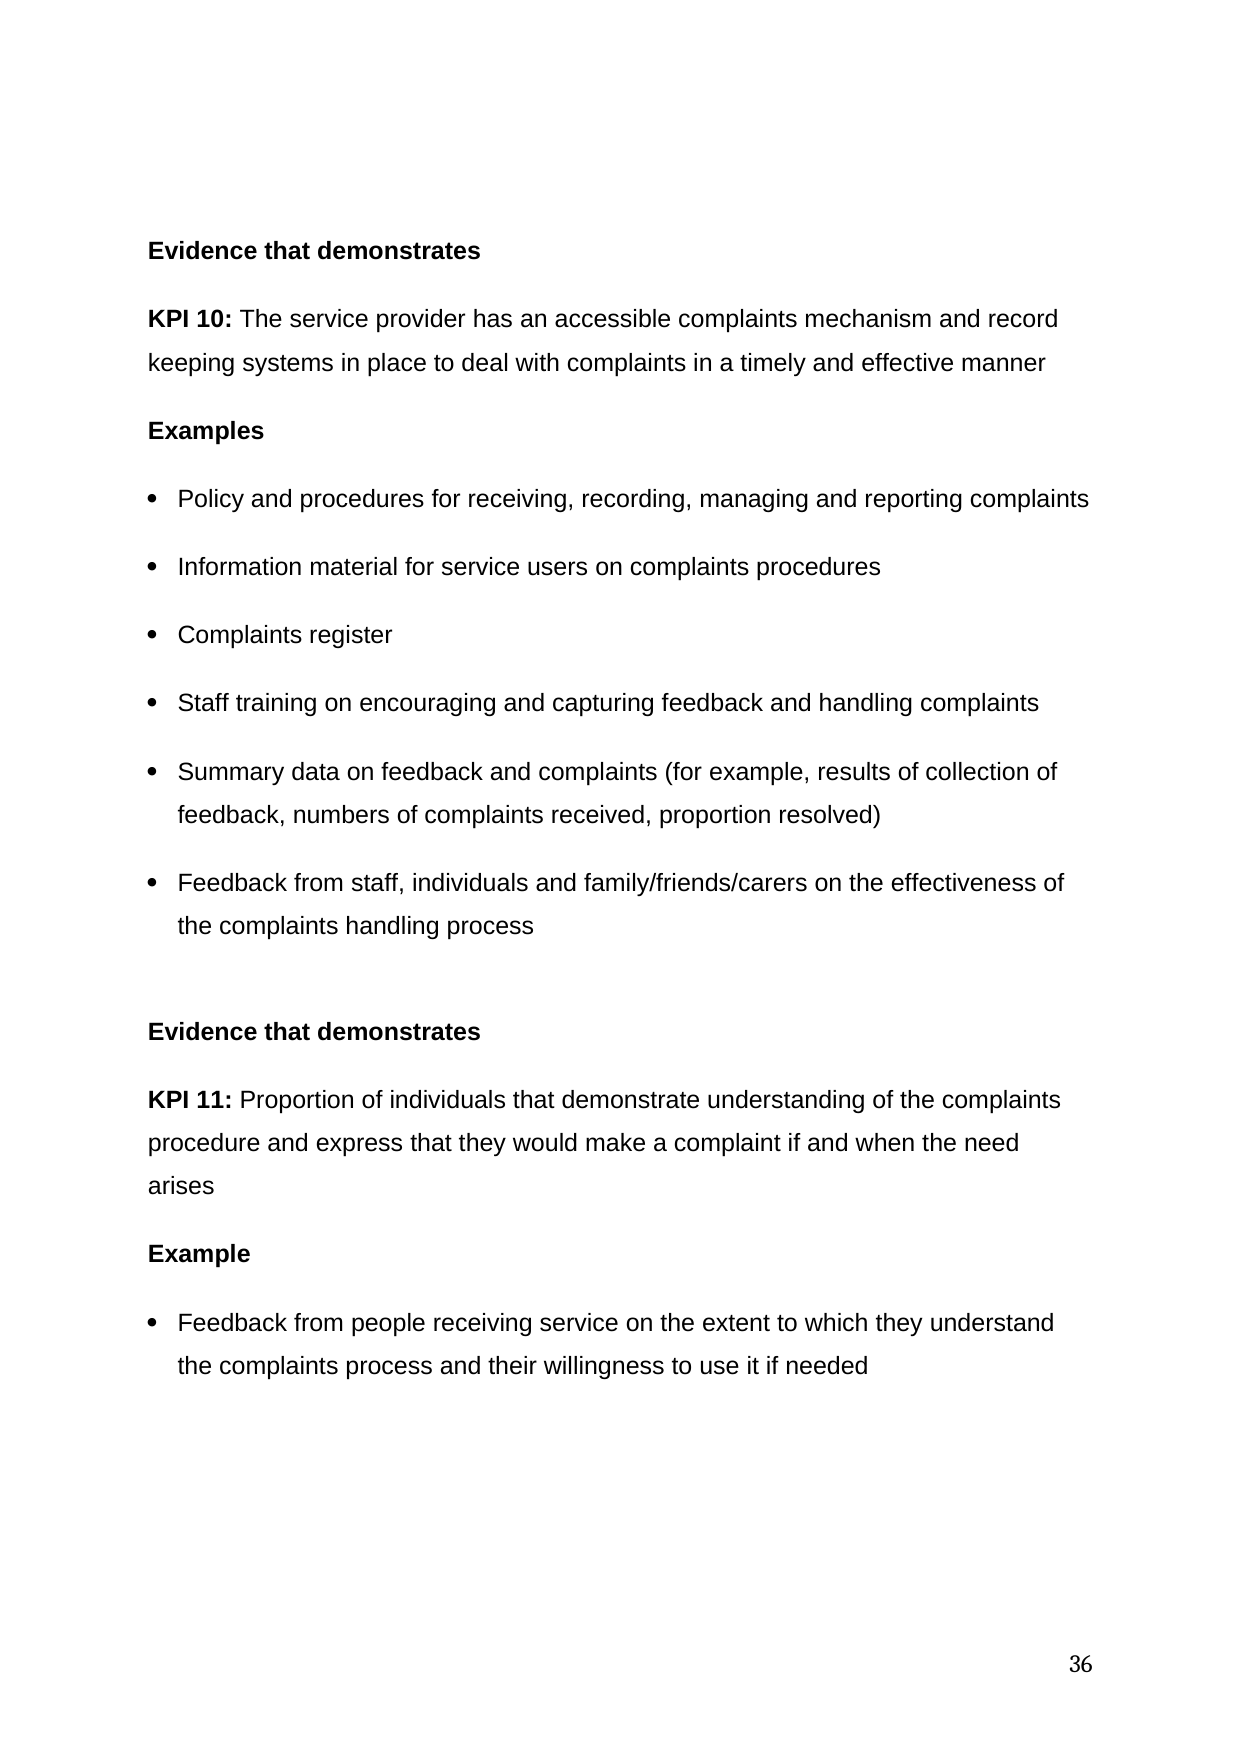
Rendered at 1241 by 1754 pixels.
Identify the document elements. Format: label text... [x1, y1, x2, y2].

subtitle Evidence that demonstrates [148, 1017, 1092, 1046]
subtitle KPI 11: Proportion of individuals that demonstrate understanding of the complaints procedure and express that they would make a complaint if and when the need arises [148, 1085, 1092, 1200]
subtitle Information material for service users on complaints procedures [148, 552, 1092, 581]
subtitle Summary data on feedback and complaints (for example, results of collection of feedback, numbers of complaints received, proportion resolved) [148, 757, 1092, 829]
subtitle Staff training on encouraging and capturing feedback and handling complaints [148, 688, 1092, 717]
subtitle Complaints register [148, 620, 1092, 649]
subtitle Example [148, 1239, 1092, 1268]
subtitle Policy and procedures for receiving, recording, managing and reporting complaints [148, 484, 1092, 513]
subtitle Evidence that demonstrates [148, 236, 1092, 265]
subtitle Feedback from staff, individuals and family/friends/carers on the effectiveness of the complaints handling process [148, 868, 1092, 940]
subtitle KPI 10: The service provider has an accessible complaints mechanism and record keeping systems in place to deal with complaints in a timely and effective manner [148, 304, 1092, 376]
subtitle Feedback from people receiving service on the extent to which they understand the complaints process and their willingness to use it if needed [148, 1307, 1092, 1379]
subtitle Examples [148, 416, 1092, 444]
